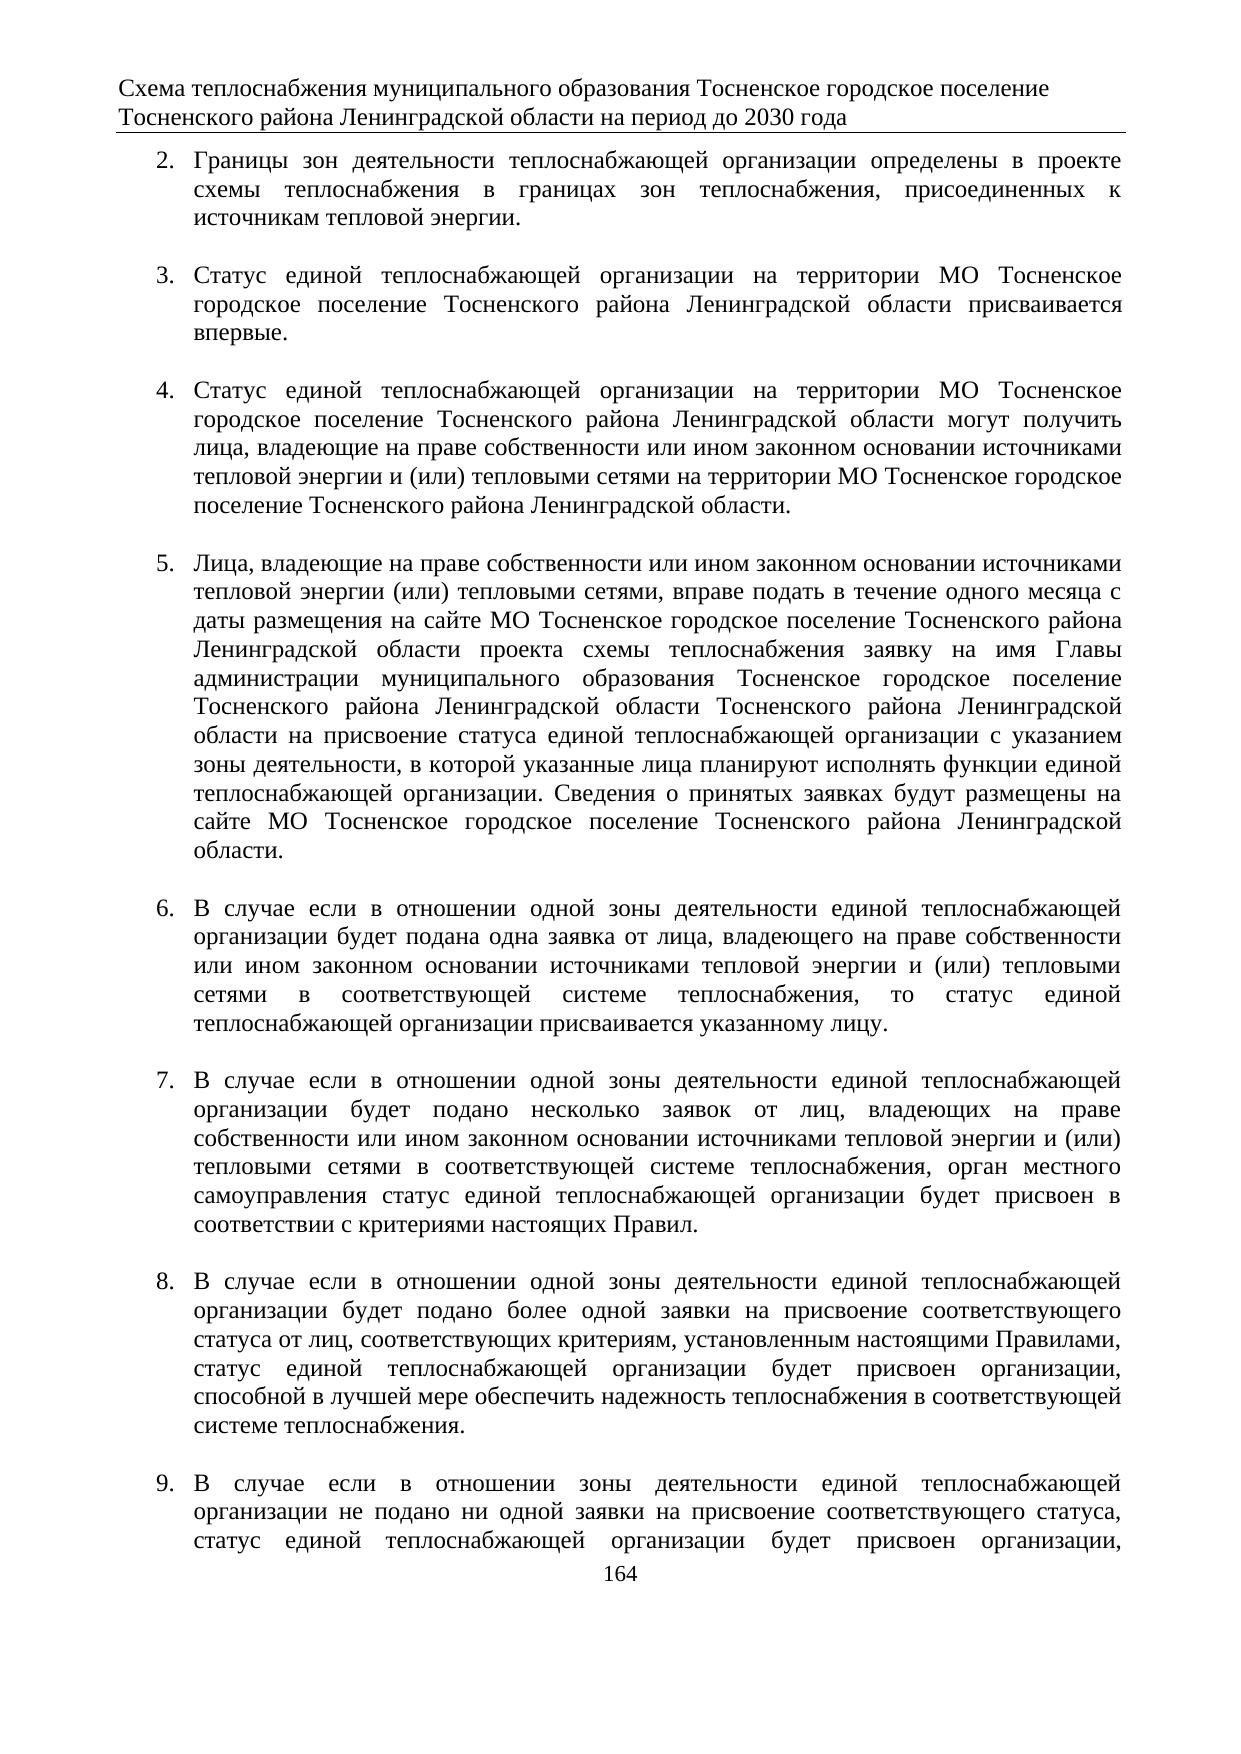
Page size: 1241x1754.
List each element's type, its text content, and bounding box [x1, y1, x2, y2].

list В случае если в отношении одной зоны деятельности единой теплоснабжающей организации будет подано несколько заявок от лиц, владеющих на праве собственности или ином законном основании источниками тепловой энергии и (или) тепловыми сетями в соответствующей системе теплоснабжения, орган местного самоуправления статус единой теплоснабжающей организации будет присвоен в соответствии с критериями настоящих Правил. [156, 1065, 1122, 1238]
list В случае если в отношении одной зоны деятельности единой теплоснабжающей организации будет подана одна заявка от лица, владеющего на праве собственности или ином законном основании источниками тепловой энергии и (или) тепловыми сетями в соответствующей системе теплоснабжения, то статус единой теплоснабжающей организации присваивается указанному лицу. [156, 893, 1122, 1036]
list Границы зон деятельности теплоснабжающей организации определены в проекте схемы теплоснабжения в границах зон теплоснабжения, присоединенных к источникам тепловой энергии. [156, 145, 1122, 231]
list Статус единой теплоснабжающей организации на территории МО Тосненское городское поселение Тосненского района Ленинградской области могут получить лица, владеющие на праве собственности или ином законном основании источниками тепловой энергии и (или) тепловыми сетями на территории МО Тосненское городское поселение Тосненского района Ленинградской области. [156, 375, 1123, 519]
list В случае если в отношении одной зоны деятельности единой теплоснабжающей организации будет подано более одной заявки на присвоение соответствующего статуса от лиц, соответствующих критериям, установленным настоящими Правилами, статус единой теплоснабжающей организации будет присвоен организации, способной в лучшей мере обеспечить надежность теплоснабжения в соответствующей системе теплоснабжения. [156, 1266, 1122, 1439]
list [156, 1468, 1122, 1554]
list Статус единой теплоснабжающей организации на территории МО Тосненское городское поселение Тосненского района Ленинградской области присваивается впервые. [156, 260, 1123, 346]
list Лица, владеющие на праве собственности или ином законном основании источниками тепловой энергии (или) тепловыми сетями, вправе подать в течение одного месяца с даты размещения на сайте МО Тосненское городское поселение Тосненского района Ленинградской области проекта схемы теплоснабжения заявку на имя Главы администрации муниципального образования Тосненское городское поселение Тосненского района Ленинградской области Тосненского района Ленинградской области на присвоение статуса единой теплоснабжающей организации с указанием зоны деятельности, в которой указанные лица планируют исполнять функции единой теплоснабжающей организации. Сведения о принятых заявках будут размещены на сайте МО Тосненское городское поселение Тосненского района Ленинградской области. [156, 548, 1122, 864]
